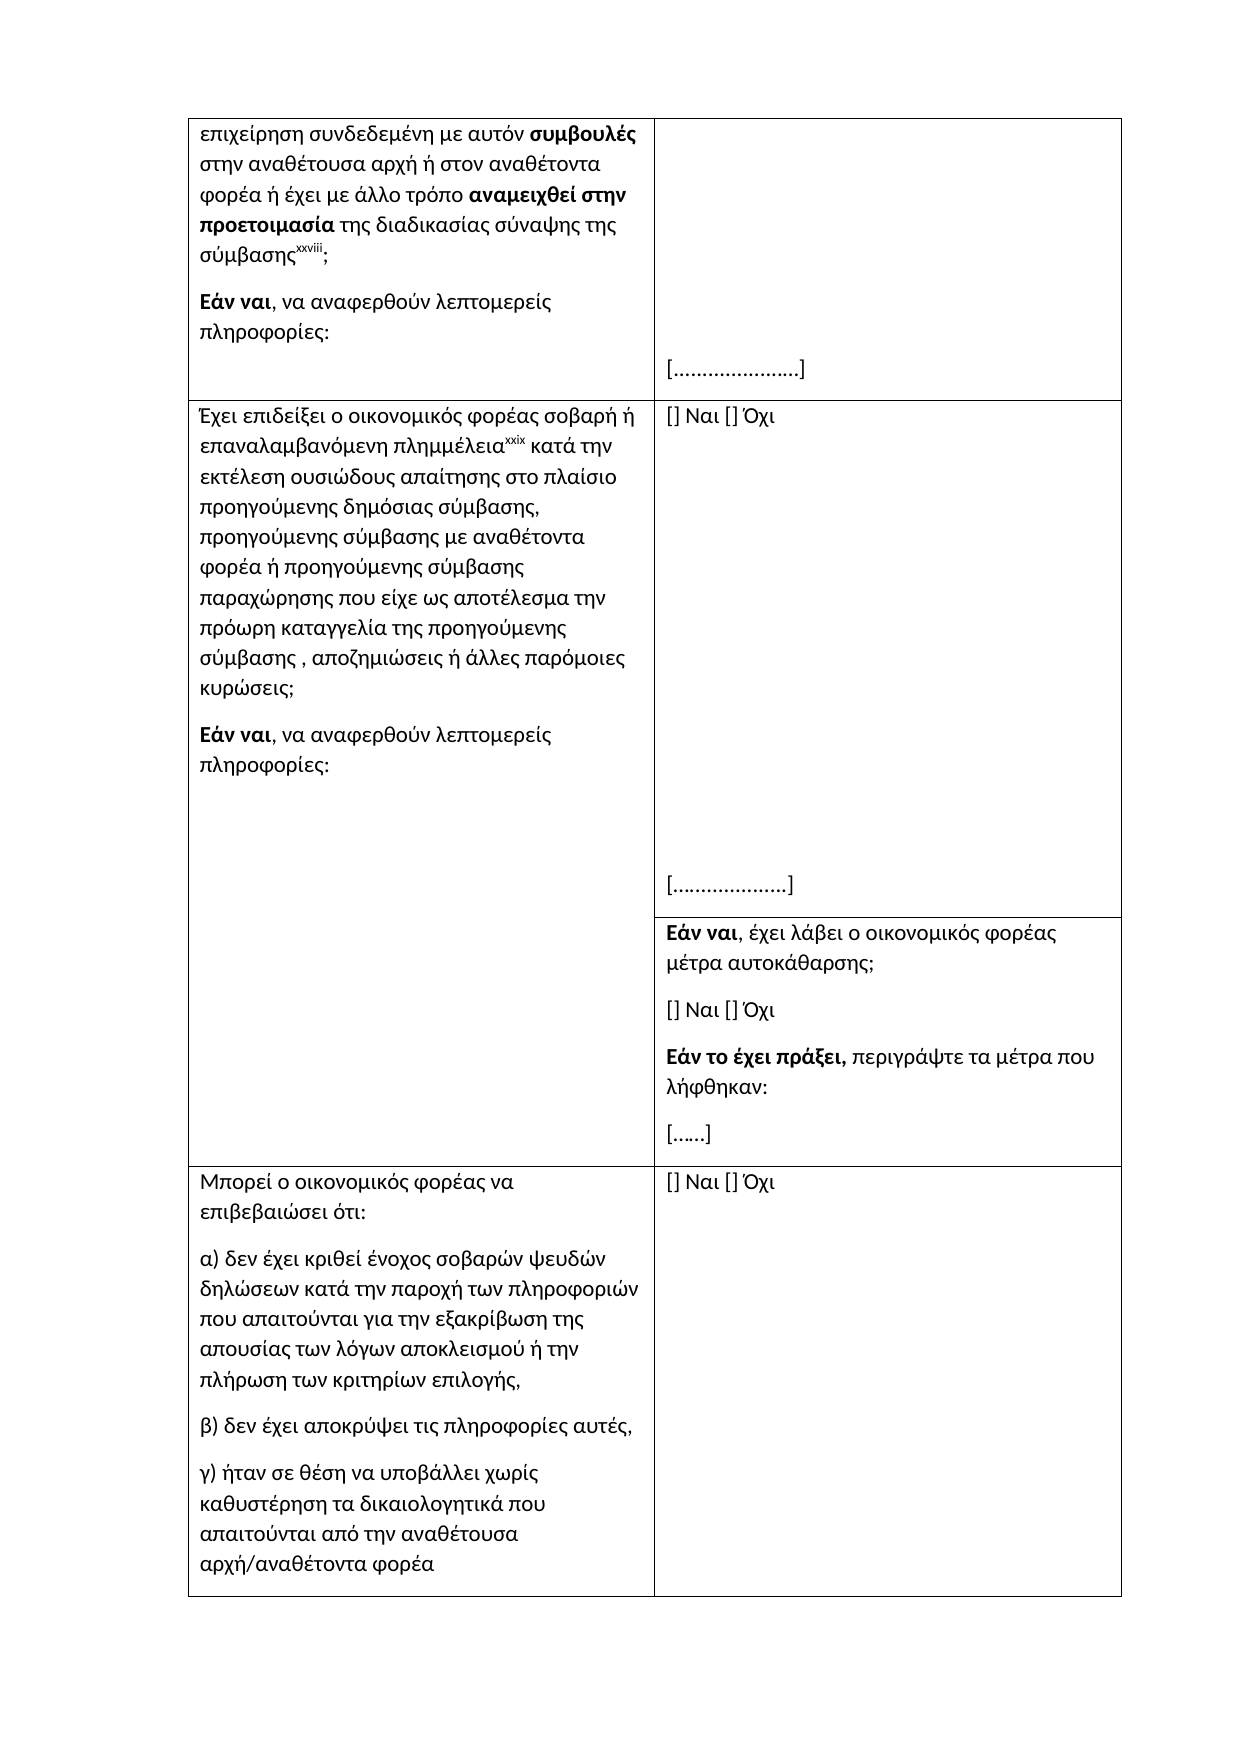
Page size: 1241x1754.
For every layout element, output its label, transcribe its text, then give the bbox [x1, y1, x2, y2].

table_cell Έχει επιδείξει ο οικονομικός φορέας σοβαρή ή επαναλαμβανόμενη πλημμέλεια κατά την εκτέλεση ουσιώδους απαίτησης στο πλαίσιο προηγούμενης δημόσιας σύμβασης, προηγούμενης σύμβασης με αναθέτοντα φορέα ή προηγούμενης σύμβασης παραχώρησης που είχε ως αποτέλεσμα την πρόωρη καταγγελία της προηγούμενης σύμβασης , αποζημιώσεις ή άλλες παρόμοιες κυρώσεις; Εάν ναι, να αναφερθούν λεπτομερείς πληροφορίες: [189, 401, 654, 1166]
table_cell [655, 119, 1121, 400]
table_cell Εάν ναι, έχει λάβει ο οικονομικός φορέας μέτρα αυτοκάθαρσης; [] Ναι [] Όχι Εάν το έχει πράξει, περιγράψτε τα μέτρα που λήφθηκαν: [……] [655, 918, 1121, 1166]
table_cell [189, 119, 654, 400]
table_cell [] Ναι [] Όχι [….................] [655, 401, 1121, 917]
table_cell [189, 1167, 654, 1596]
table_cell [] Ναι [] Όχι [655, 1167, 1121, 1596]
